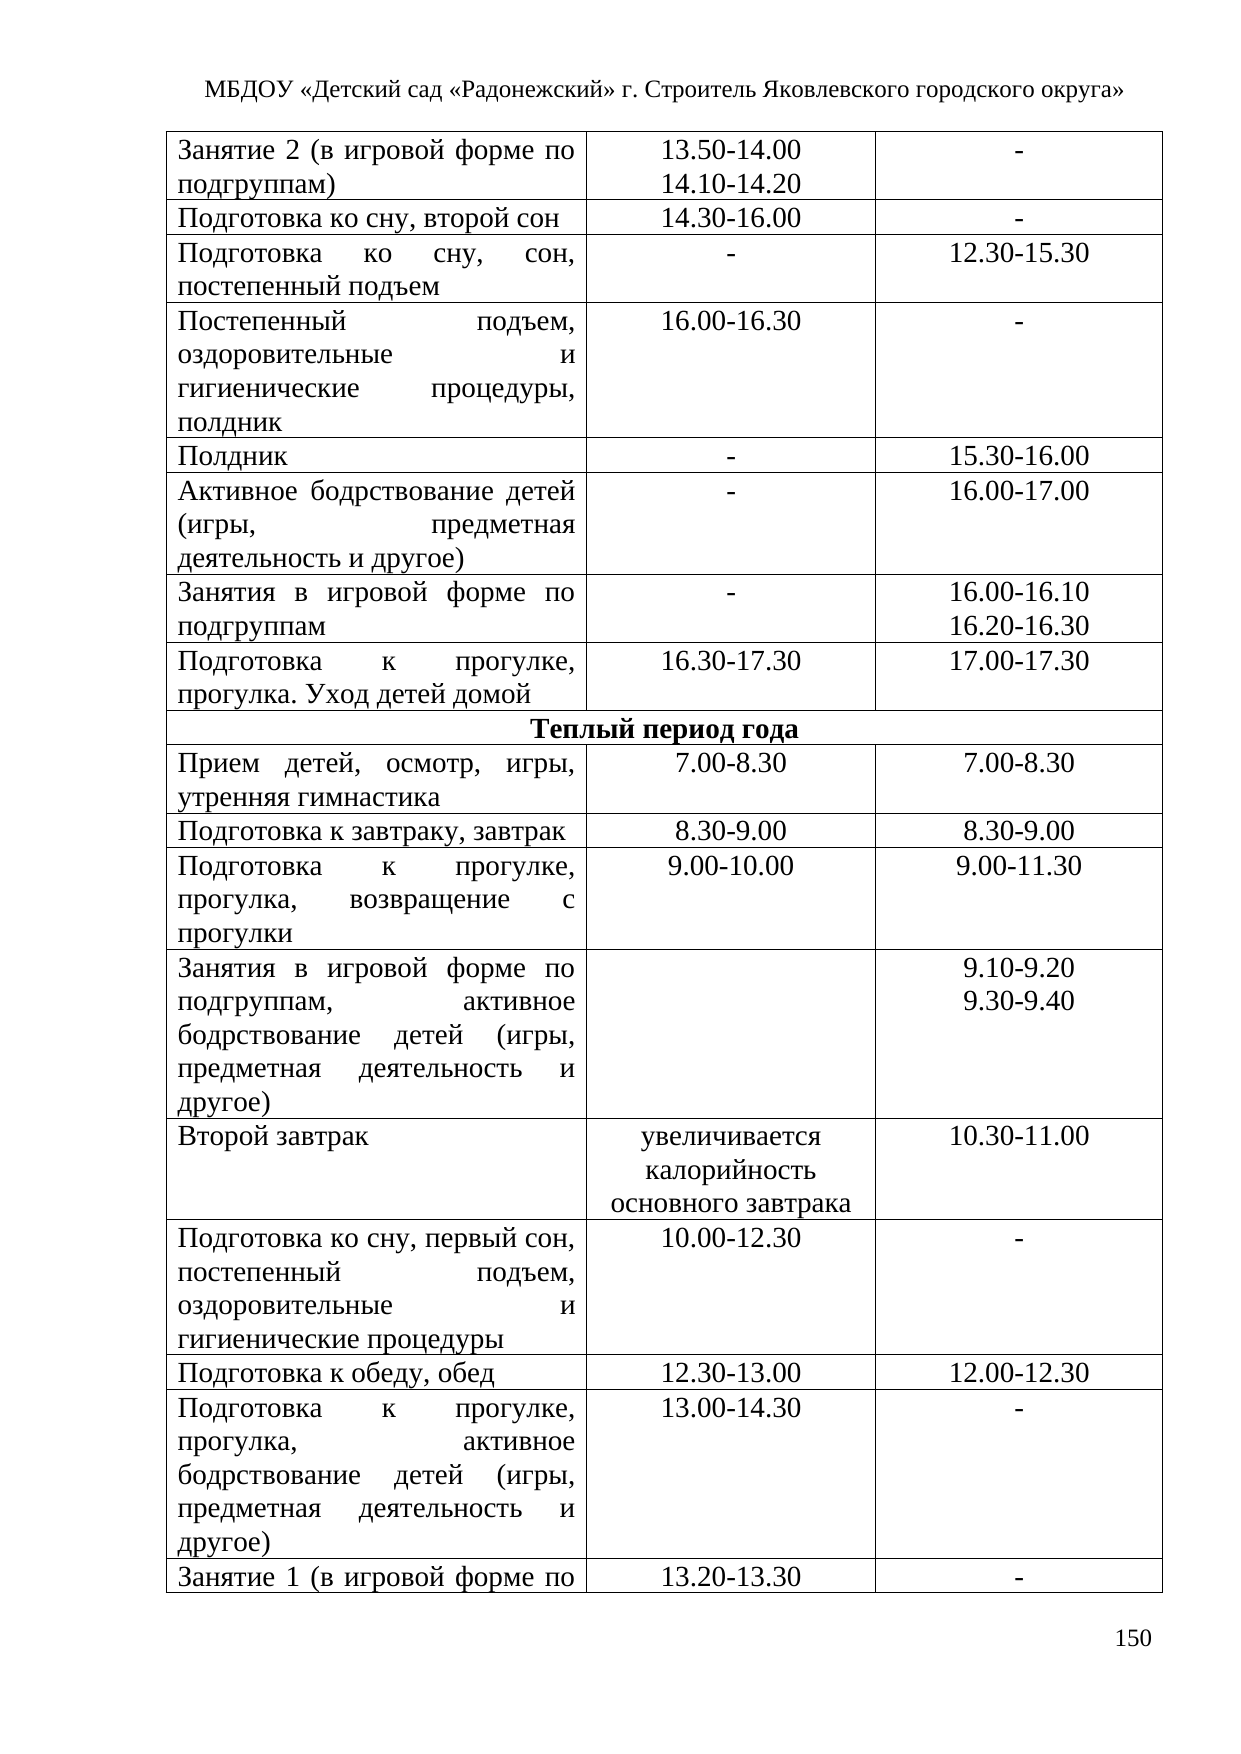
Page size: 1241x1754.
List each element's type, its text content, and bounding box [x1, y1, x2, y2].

table_cell 10.30-11.00 [876, 1119, 1162, 1219]
table_cell 12.30-13.00 [587, 1355, 875, 1389]
table_cell Прием детей, осмотр, игры, утренняя гимнастика [167, 745, 586, 812]
table_cell - [876, 303, 1162, 437]
table_cell 10.00-12.30 [587, 1220, 875, 1354]
table_cell - [587, 235, 875, 302]
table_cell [167, 1559, 586, 1592]
table_cell Подготовка ко сну, второй сон [167, 200, 586, 234]
table_cell 12.00-12.30 [876, 1355, 1162, 1389]
table_cell 16.00-17.00 [876, 473, 1162, 573]
table_cell Постепенный подъем, оздоровительные и гигиенические процедуры, полдник [167, 303, 586, 437]
table_cell увеличивается калорийность основного завтрака [587, 1119, 875, 1219]
table_cell Активное бодрствование детей (игры, предметная деятельность и другое) [167, 473, 586, 573]
table_cell Подготовка к прогулке, прогулка, активное бодрствование детей (игры, предметная деятельность и другое) [167, 1390, 586, 1558]
table_cell 13.50-14.00 14.10-14.20 [587, 132, 875, 199]
table_cell Подготовка к прогулке, прогулка, возвращение с прогулки [167, 848, 586, 949]
table_cell Занятие 2 (в игровой форме по подгруппам) [167, 132, 586, 199]
table_cell 9.00-10.00 [587, 848, 875, 949]
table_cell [587, 1559, 875, 1592]
table_cell 12.30-15.30 [876, 235, 1162, 302]
table_cell - [587, 575, 875, 642]
table_cell - [876, 1559, 1162, 1592]
table_cell 7.00-8.30 [587, 745, 875, 812]
table_cell Подготовка к обеду, обед [167, 1355, 586, 1389]
table_cell - [587, 473, 875, 573]
table_cell 16.00-16.10 16.20-16.30 [876, 575, 1162, 642]
table_cell Полдник [167, 438, 586, 472]
table_cell - [587, 438, 875, 472]
table_cell 7.00-8.30 [876, 745, 1162, 812]
table_cell 14.30-16.00 [587, 200, 875, 234]
table_cell 8.30-9.00 [587, 814, 875, 847]
table_cell 8.30-9.00 [876, 814, 1162, 847]
table_cell 9.10-9.20 9.30-9.40 [876, 950, 1162, 1117]
table_cell Теплый период года [167, 711, 1162, 744]
table_cell 15.30-16.00 [876, 438, 1162, 472]
table_cell 13.00-14.30 [587, 1390, 875, 1558]
table_cell Второй завтрак [167, 1119, 586, 1219]
table_cell Подготовка к прогулке, прогулка. Уход детей домой [167, 643, 586, 710]
table_cell Занятия в игровой форме по подгруппам [167, 575, 586, 642]
table_cell 17.00-17.30 [876, 643, 1162, 710]
table_cell - [876, 132, 1162, 199]
table_cell Подготовка ко сну, первый сон, постепенный подъем, оздоровительные и гигиенические процедуры [167, 1220, 586, 1354]
table_cell Подготовка к завтраку, завтрак [167, 814, 586, 847]
table_cell 9.00-11.30 [876, 848, 1162, 949]
table_cell - [876, 200, 1162, 234]
table_cell 16.30-17.30 [587, 643, 875, 710]
table_cell - [876, 1390, 1162, 1558]
table_cell 16.00-16.30 [587, 303, 875, 437]
table_cell Занятия в игровой форме по подгруппам, активное бодрствование детей (игры, предметная деятельность и другое) [167, 950, 586, 1117]
table_cell Подготовка ко сну, сон, постепенный подъем [167, 235, 586, 302]
table_cell - [876, 1220, 1162, 1354]
table_cell [587, 950, 875, 1117]
